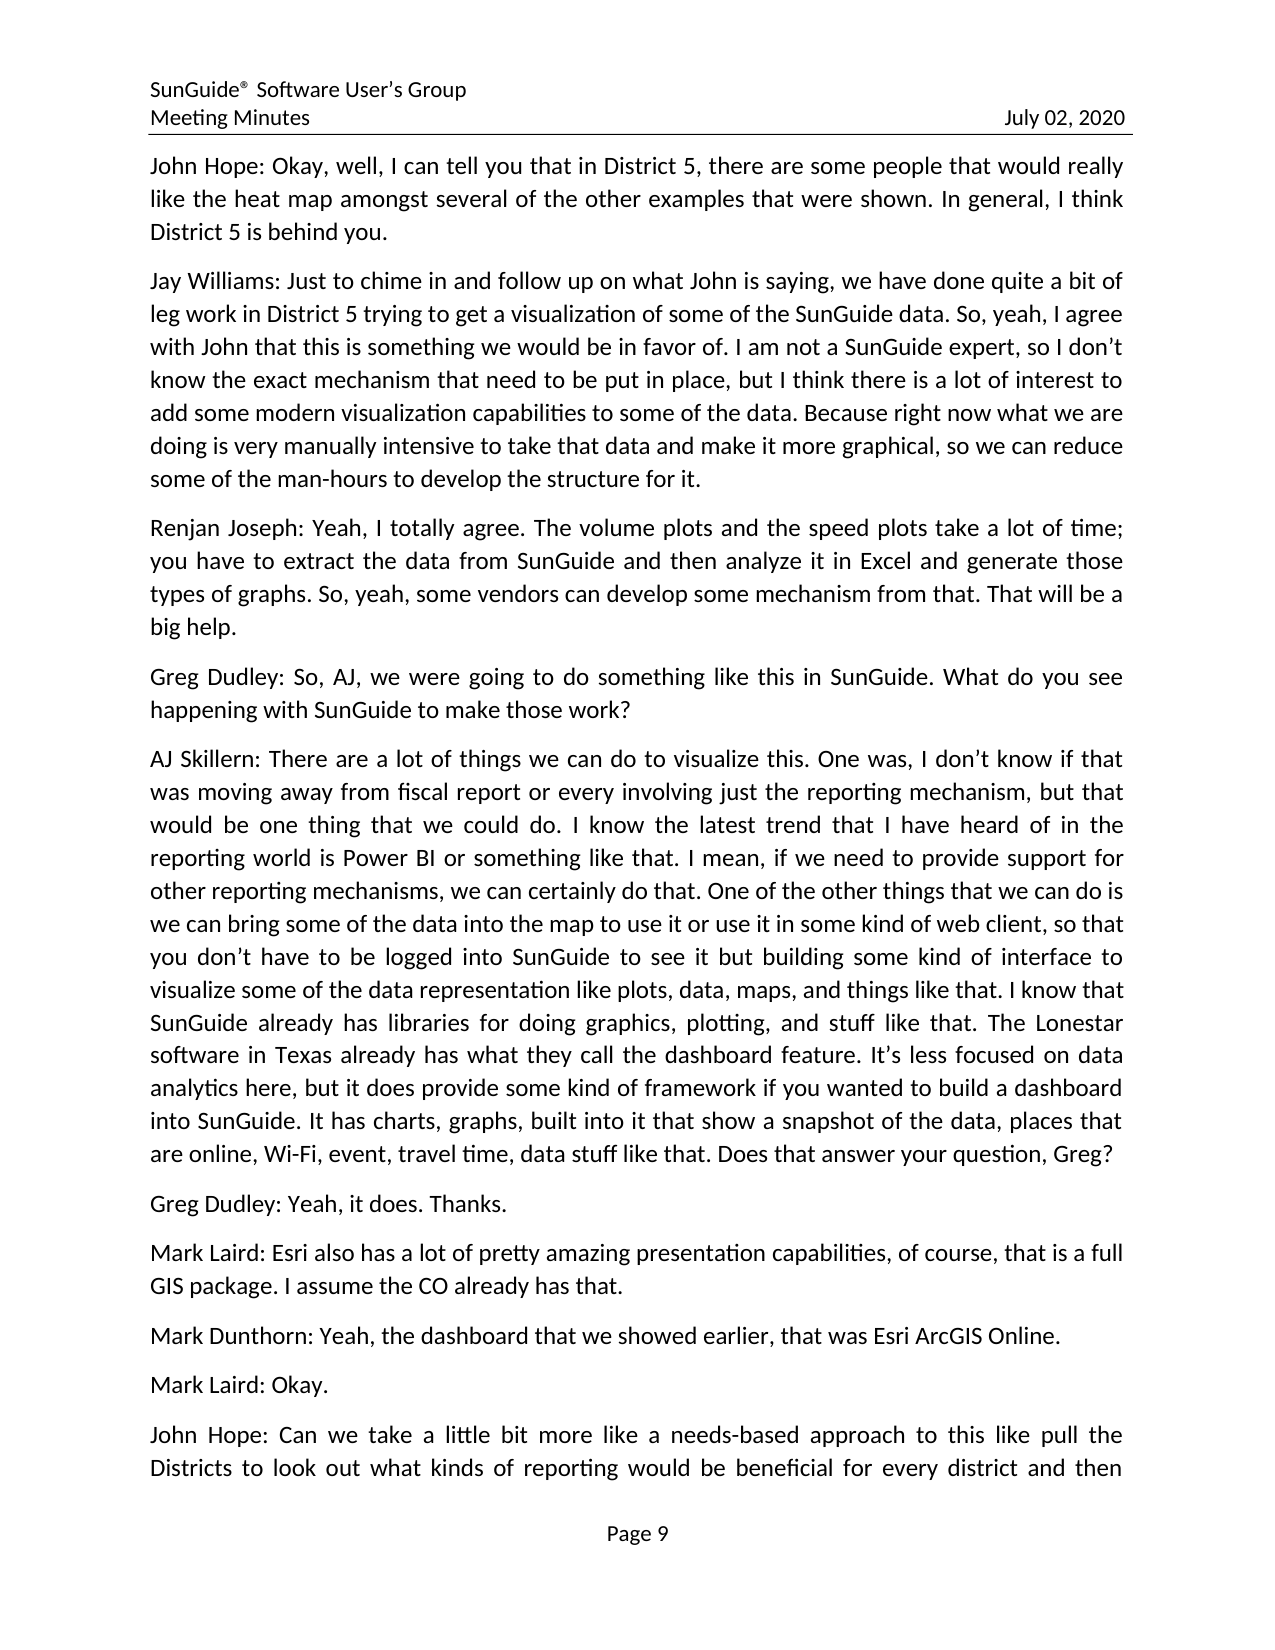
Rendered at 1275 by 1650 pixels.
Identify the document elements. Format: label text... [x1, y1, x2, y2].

text Renjan Joseph: Yeah, I totally agree. The volume plots and the speed plots take a lot of time; you have to extract the data from SunGuide and then analyze it in Excel and generate those types of graphs. So, yeah, some vendors can develop some mechanism from that. That will be a big help. [150, 512, 1125, 642]
text Mark Laird: Okay. [150, 1369, 1125, 1400]
text Jay Williams: Just to chime in and follow up on what John is saying, we have done quite a bit of leg work in District 5 trying to get a visualization of some of the SunGuide data. So, yeah, I agree with John that this is something we would be in favor of. I am not a SunGuide expert, so I don’t know the exact mechanism that need to be put in place, but I think there is a lot of interest to add some modern visualization capabilities to some of the data. Because right now what we are doing is very manually intensive to take that data and make it more graphical, so we can reduce some of the man-hours to develop the structure for it. [150, 265, 1125, 493]
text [150, 1419, 1125, 1483]
text Greg Dudley: Yeah, it does. Thanks. [150, 1188, 1125, 1218]
text Mark Laird: Esri also has a lot of pretty amazing presentation capabilities, of course, that is a full GIS package. I assume the CO already has that. [150, 1237, 1125, 1301]
text Mark Dunthorn: Yeah, the dashboard that we showed earlier, that was Esri ArcGIS Online. [150, 1320, 1125, 1351]
text Greg Dudley: So, AJ, we were going to do something like this in SunGuide. What do you see happening with SunGuide to make those work? [150, 661, 1125, 724]
text John Hope: Okay, well, I can tell you that in District 5, there are some people that would really like the heat map amongst several of the other examples that were shown. In general, I think District 5 is behind you. [150, 150, 1125, 246]
text AJ Skillern: There are a lot of things we can do to visualize this. One was, I don’t know if that was moving away from fiscal report or every involving just the reporting mechanism, but that would be one thing that we could do. I know the latest trend that I have heard of in the reporting world is Power BI or something like that. I mean, if we need to provide support for other reporting mechanisms, we can certainly do that. One of the other things that we can do is we can bring some of the data into the map to use it or use it in some kind of web client, so that you don’t have to be logged into SunGuide to see it but building some kind of interface to visualize some of the data representation like plots, data, maps, and things like that. I know that SunGuide already has libraries for doing graphics, plotting, and stuff like that. The Lonestar software in Texas already has what they call the dashboard feature. It’s less focused on data analytics here, but it does provide some kind of framework if you wanted to build a dashboard into SunGuide. It has charts, graphs, built into it that show a snapshot of the data, places that are online, Wi-Fi, event, travel time, data stuff like that. Does that answer your question, Greg? [150, 743, 1125, 1169]
